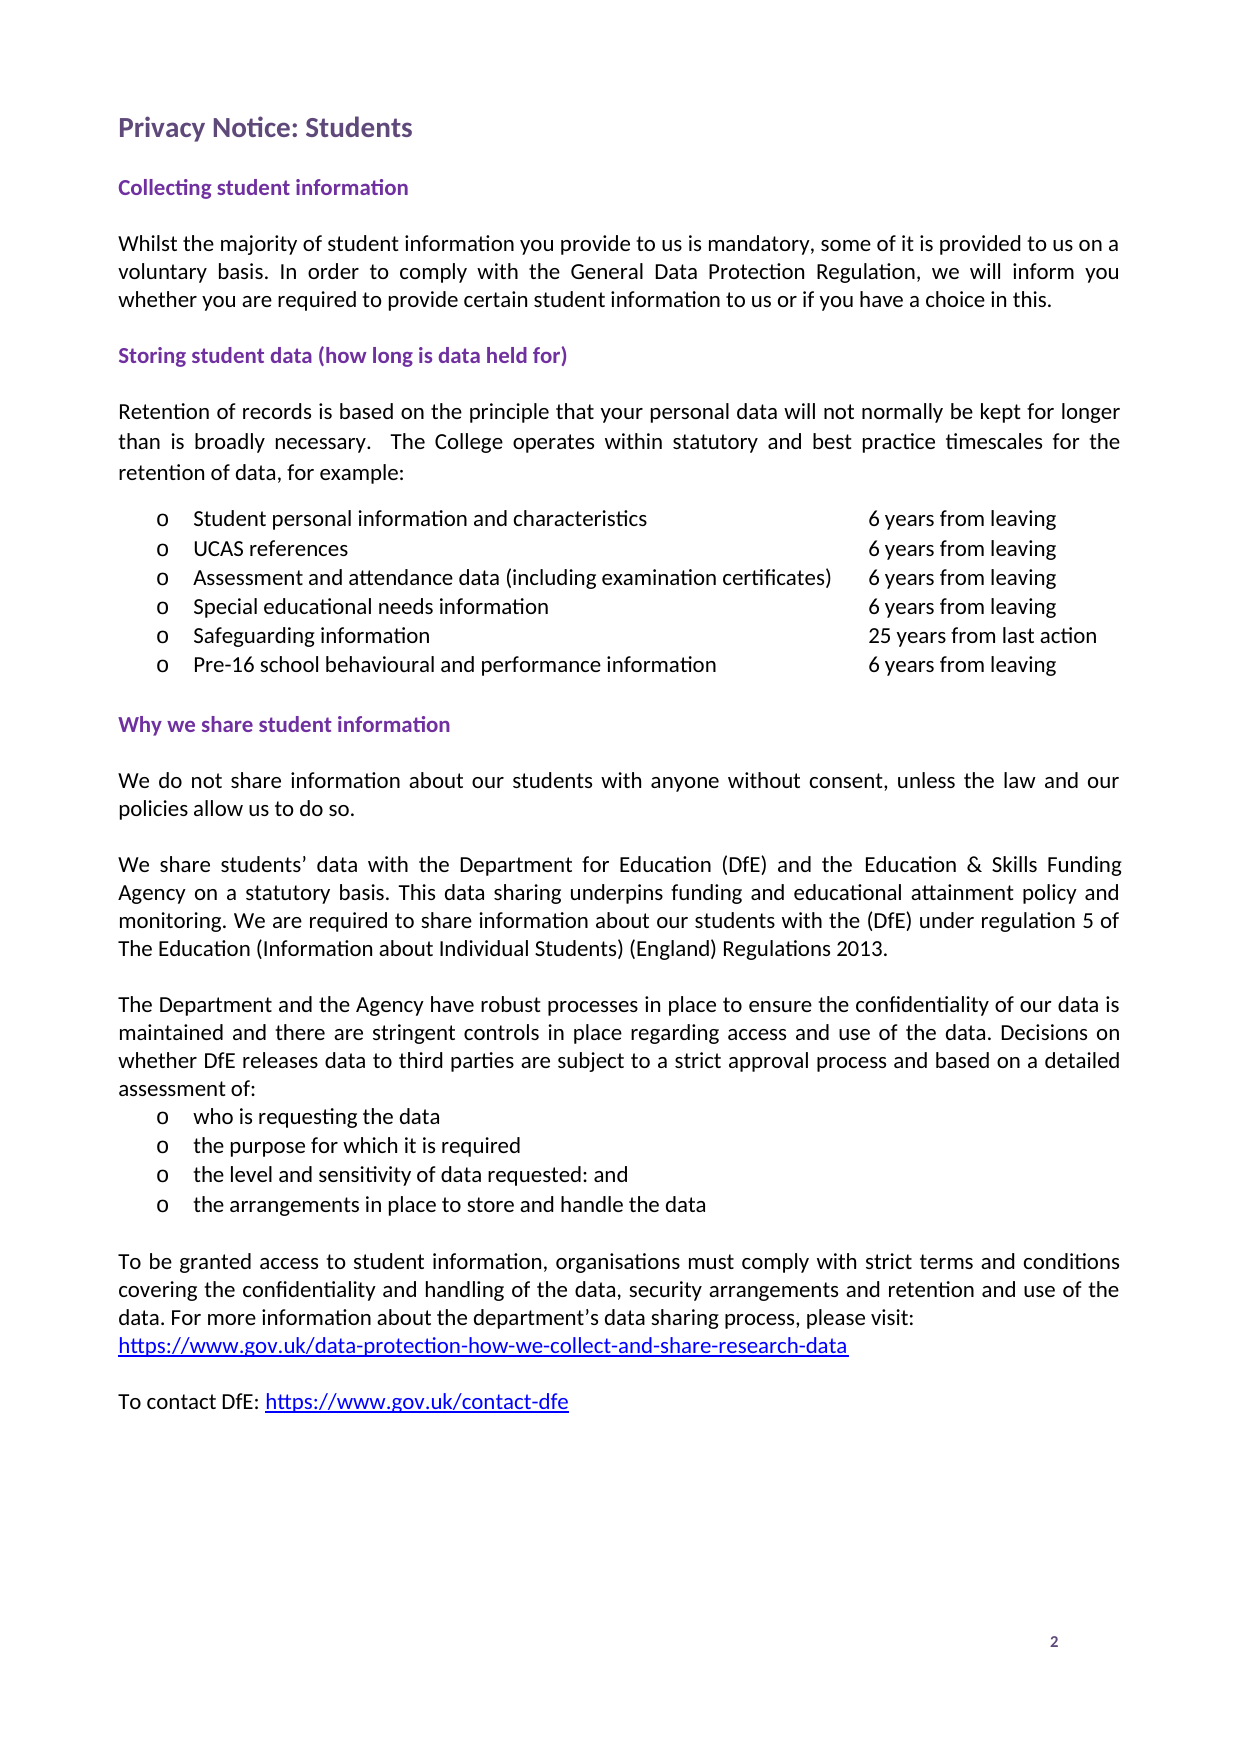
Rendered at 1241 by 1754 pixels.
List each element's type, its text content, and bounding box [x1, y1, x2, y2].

list Pre-16 school behavioural and performance information 6 years from leaving [156, 650, 1122, 679]
list the purpose for which it is required [156, 1131, 1122, 1161]
text Storing student data (how long is data held for) [118, 341, 1122, 369]
text To contact DfE: https://www.gov.uk/contact-dfe [118, 1387, 1122, 1415]
list Special educational needs information 6 years from leaving [156, 592, 1122, 621]
list the arrangements in place to store and handle the data [156, 1190, 1122, 1219]
list Whilst the majority of student information you provide to us is mandatory, some of it is provided to us on a voluntary basis. In order to comply with the General Data Protection Regulation, we will inform you whether you are required to provide certain student information to us or if you have a choice in this. [118, 229, 1122, 313]
list Assessment and attendance data (including examination certificates) 6 years from leaving [156, 563, 1122, 592]
list who is requesting the data [156, 1102, 1122, 1131]
text Why we share student information [118, 710, 1122, 738]
text https://www.gov.uk/data-protection-how-we-collect-and-share-research-data [118, 1331, 1122, 1359]
text Retention of records is based on the principle that your personal data will not normally be kept for longer than is broadly necessary. The College operates within statutory and best practice timescales for the retention of data, for example: [118, 397, 1122, 486]
text We share students’ data with the Department for Education (DfE) and the Education & Skills Funding Agency on a statutory basis. This data sharing underpins funding and educational attainment policy and monitoring. We are required to share information about our students with the (DfE) under regulation 5 of The Education (Information about Individual Students) (England) Regulations 2013. [118, 850, 1122, 962]
list Collecting student information [118, 173, 1122, 201]
list UCAS references 6 years from leaving [156, 534, 1122, 563]
list Safeguarding information 25 years from last action [156, 621, 1122, 650]
text We do not share information about our students with anyone without consent, unless the law and our policies allow us to do so. [118, 766, 1122, 822]
list Student personal information and characteristics 6 years from leaving [156, 504, 1122, 534]
text The Department and the Agency have robust processes in place to ensure the confidentiality of our data is maintained and there are stringent controls in place regarding access and use of the data. Decisions on whether DfE releases data to third parties are subject to a strict approval process and based on a detailed assessment of: [118, 990, 1122, 1102]
list the level and sensitivity of data requested: and [156, 1161, 1122, 1190]
text To be granted access to student information, organisations must comply with strict terms and conditions covering the confidentiality and handling of the data, security arrangements and retention and use of the data. For more information about the department’s data sharing process, please visit: [118, 1247, 1122, 1331]
